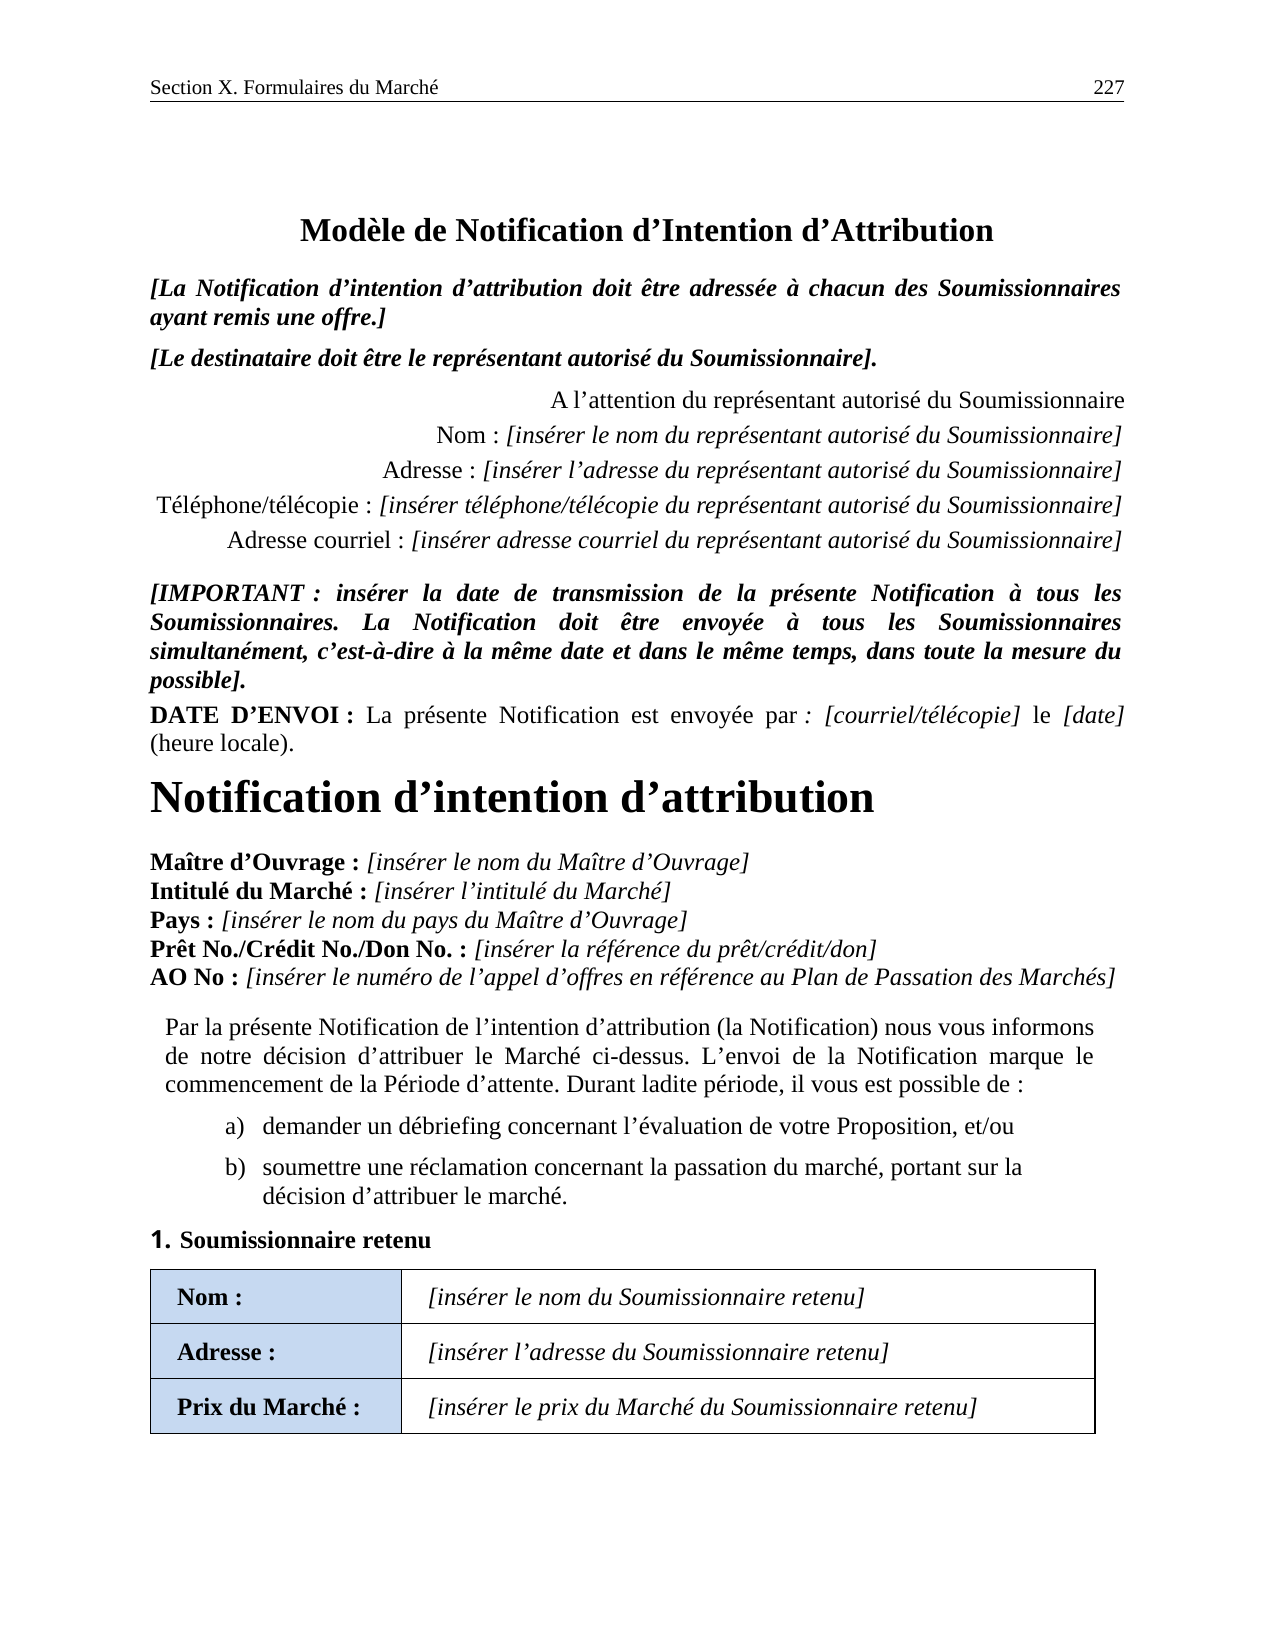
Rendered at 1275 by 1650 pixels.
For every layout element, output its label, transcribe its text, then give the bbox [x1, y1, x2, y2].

text Nom : [insérer le nom du représentant autorisé du Soumissionnaire] [150, 420, 1125, 448]
text [IMPORTANT : insérer la date de transmission de la présente Notification à tous les Soumissionnaires. La Notification doit être envoyée à tous les Soumissionnaires simultanément, c’est-à-dire à la même date et dans le même temps, dans toute la mesure du possible]. [150, 578, 1125, 693]
text DATE D’ENVOI : La présente Notification est envoyée par : [courriel/télécopie] le [date] (heure locale). [150, 700, 1125, 757]
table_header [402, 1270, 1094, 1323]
text Par la présente Notification de l’intention d’attribution (la Notification) nous vous informons de notre décision d’attribuer le Marché ci-dessus. L’envoi de la Notification marque le commencement de la Période d’attente. Durant ladite période, il vous est possible de : [165, 1012, 1095, 1098]
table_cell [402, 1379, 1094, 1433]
list Soumissionnaire retenu [150, 1222, 1095, 1256]
text Pays : [insérer le nom du pays du Maître d’Ouvrage] [150, 905, 1125, 934]
text A l’attention du représentant autorisé du Soumissionnaire [150, 385, 1125, 413]
text AO No : [insérer le numéro de l’appel d’offres en référence au Plan de Passation des Marchés] [150, 962, 1125, 991]
list soumettre une réclamation concernant la passation du marché, portant sur la décision d’attribuer le marché. [225, 1152, 1095, 1209]
text Intitulé du Marché : [insérer l’intitulé du Marché] [150, 876, 1125, 905]
text Adresse : [insérer l’adresse du représentant autorisé du Soumissionnaire] [150, 455, 1125, 483]
text Maître d’Ouvrage : [insérer le nom du Maître d’Ouvrage] [150, 847, 1125, 876]
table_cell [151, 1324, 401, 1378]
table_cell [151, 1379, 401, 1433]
text [La Notification d’intention d’attribution doit être adressée à chacun des Soumissionnaires ayant remis une offre.] [150, 273, 1125, 331]
text Modèle de Notification d’Intention d’Attribution [150, 210, 1144, 248]
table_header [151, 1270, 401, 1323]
list demander un débriefing concernant l’évaluation de votre Proposition, et/ou [225, 1111, 1095, 1139]
text Téléphone/télécopie : [insérer téléphone/télécopie du représentant autorisé du Soumissionnaire] [150, 490, 1125, 518]
text Prêt No./Crédit No./Don No. : [insérer la référence du prêt/crédit/don] [150, 934, 1125, 962]
text Notification d’intention d’attribution [150, 770, 1095, 822]
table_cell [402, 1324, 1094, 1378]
text [Le destinataire doit être le représentant autorisé du Soumissionnaire]. [150, 343, 1125, 372]
text Adresse courriel : [insérer adresse courriel du représentant autorisé du Soumissionnaire] [150, 525, 1125, 553]
